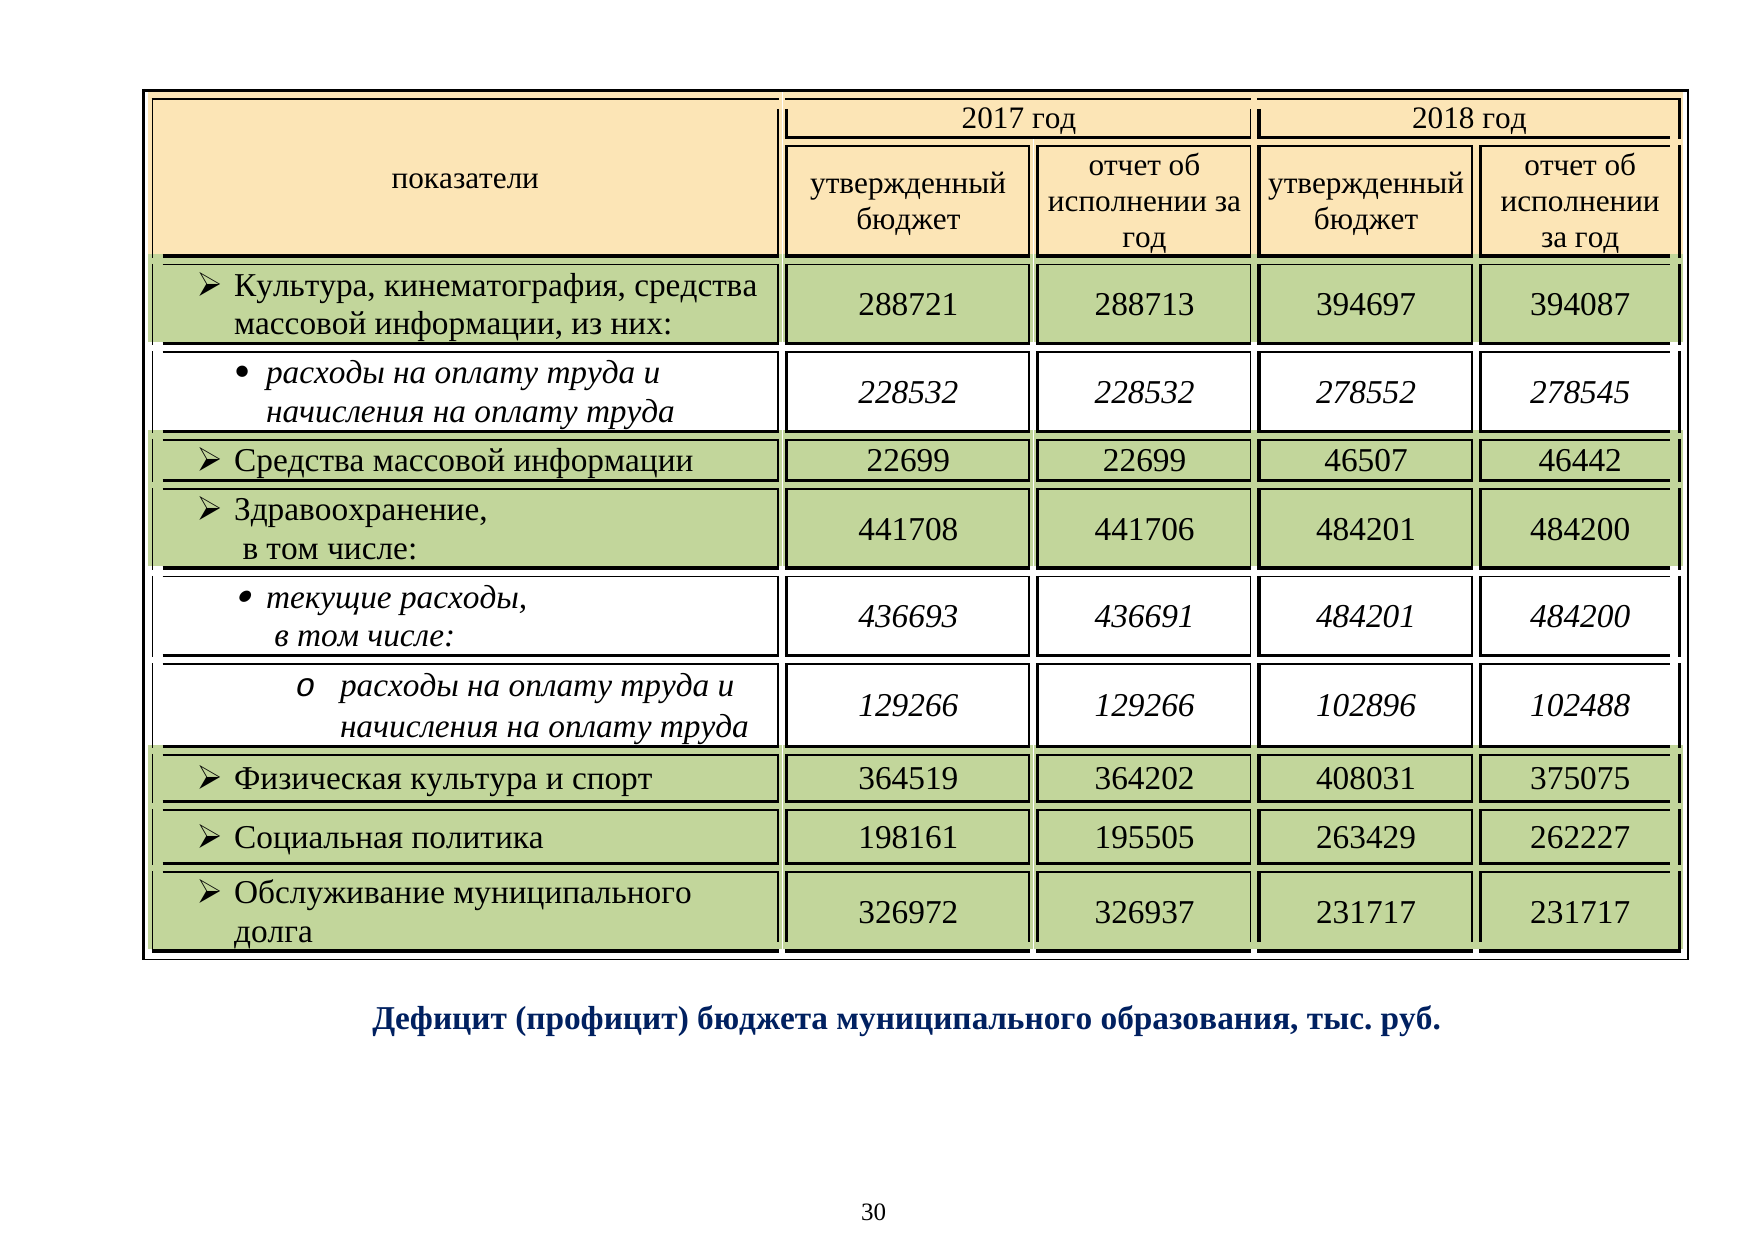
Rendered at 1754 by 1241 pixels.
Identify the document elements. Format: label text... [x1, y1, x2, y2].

table_cell 326972 [783, 862, 1033, 949]
table_cell Физическая культура и спорт [148, 745, 782, 800]
table_cell 394087 [1477, 254, 1683, 342]
table_cell 22699 [783, 430, 1033, 479]
table_cell Обслуживание муниципального долга [148, 862, 782, 949]
table_cell Культура, кинематография, средства массовой информации, из них: [148, 254, 782, 342]
table_cell 231717 [1477, 862, 1683, 949]
table_cell отчет об исполнении за год [1477, 136, 1683, 254]
table_cell Средства массовой информации [148, 430, 782, 479]
text Дефицит (профицит) бюджета муниципального образования, тыс. руб. [118, 999, 1695, 1037]
table_cell 195505 [1034, 800, 1255, 862]
table_cell 288713 [1034, 254, 1255, 342]
table_cell 102896 [1255, 654, 1477, 744]
table_cell 102488 [1477, 654, 1683, 744]
table_cell 326937 [1034, 862, 1255, 949]
table_cell 436693 [783, 566, 1033, 654]
table_header показатели [148, 92, 782, 254]
table_cell 22699 [1034, 430, 1255, 479]
table_cell утвержденный бюджет [1255, 136, 1477, 254]
table_cell утвержденный бюджет [783, 136, 1033, 254]
table_cell 278545 [1477, 342, 1683, 429]
table_cell 278552 [1255, 342, 1477, 429]
table_cell 364519 [783, 745, 1033, 800]
table_cell 129266 [1034, 654, 1255, 744]
table_cell 484201 [1255, 479, 1477, 566]
table_cell 262227 [1477, 800, 1683, 862]
table_cell 46507 [1255, 430, 1477, 479]
table_cell 484200 [1477, 566, 1683, 654]
table_cell 484201 [1255, 566, 1477, 654]
table_cell 394697 [1255, 254, 1477, 342]
table_cell 198161 [783, 800, 1033, 862]
table_cell Социальная политика [148, 800, 782, 862]
table_cell 375075 [1477, 745, 1683, 800]
table_cell 46442 [1477, 430, 1683, 479]
table_cell 441708 [783, 479, 1033, 566]
table_cell 364202 [1034, 745, 1255, 800]
table_cell расходы на оплату труда и начисления на оплату труда [148, 654, 782, 744]
table_cell отчет об исполнении за год [1034, 136, 1255, 254]
table_cell 408031 [1255, 745, 1477, 800]
table_header 2017 год [783, 92, 1255, 136]
table_cell 228532 [1034, 342, 1255, 429]
table_cell 263429 [1255, 800, 1477, 862]
table_header 2018 год [1255, 92, 1683, 136]
table_cell 436691 [1034, 566, 1255, 654]
table_cell Здравоохранение, в том числе: [148, 479, 782, 566]
table_cell 228532 [783, 342, 1033, 429]
table_cell 288721 [783, 254, 1033, 342]
table_cell расходы на оплату труда и начисления на оплату труда [148, 342, 782, 429]
table_cell текущие расходы, в том числе: [148, 566, 782, 654]
table_cell 441706 [1034, 479, 1255, 566]
table_cell 129266 [783, 654, 1033, 744]
table_cell 231717 [1255, 862, 1477, 949]
table_cell 484200 [1477, 479, 1683, 566]
